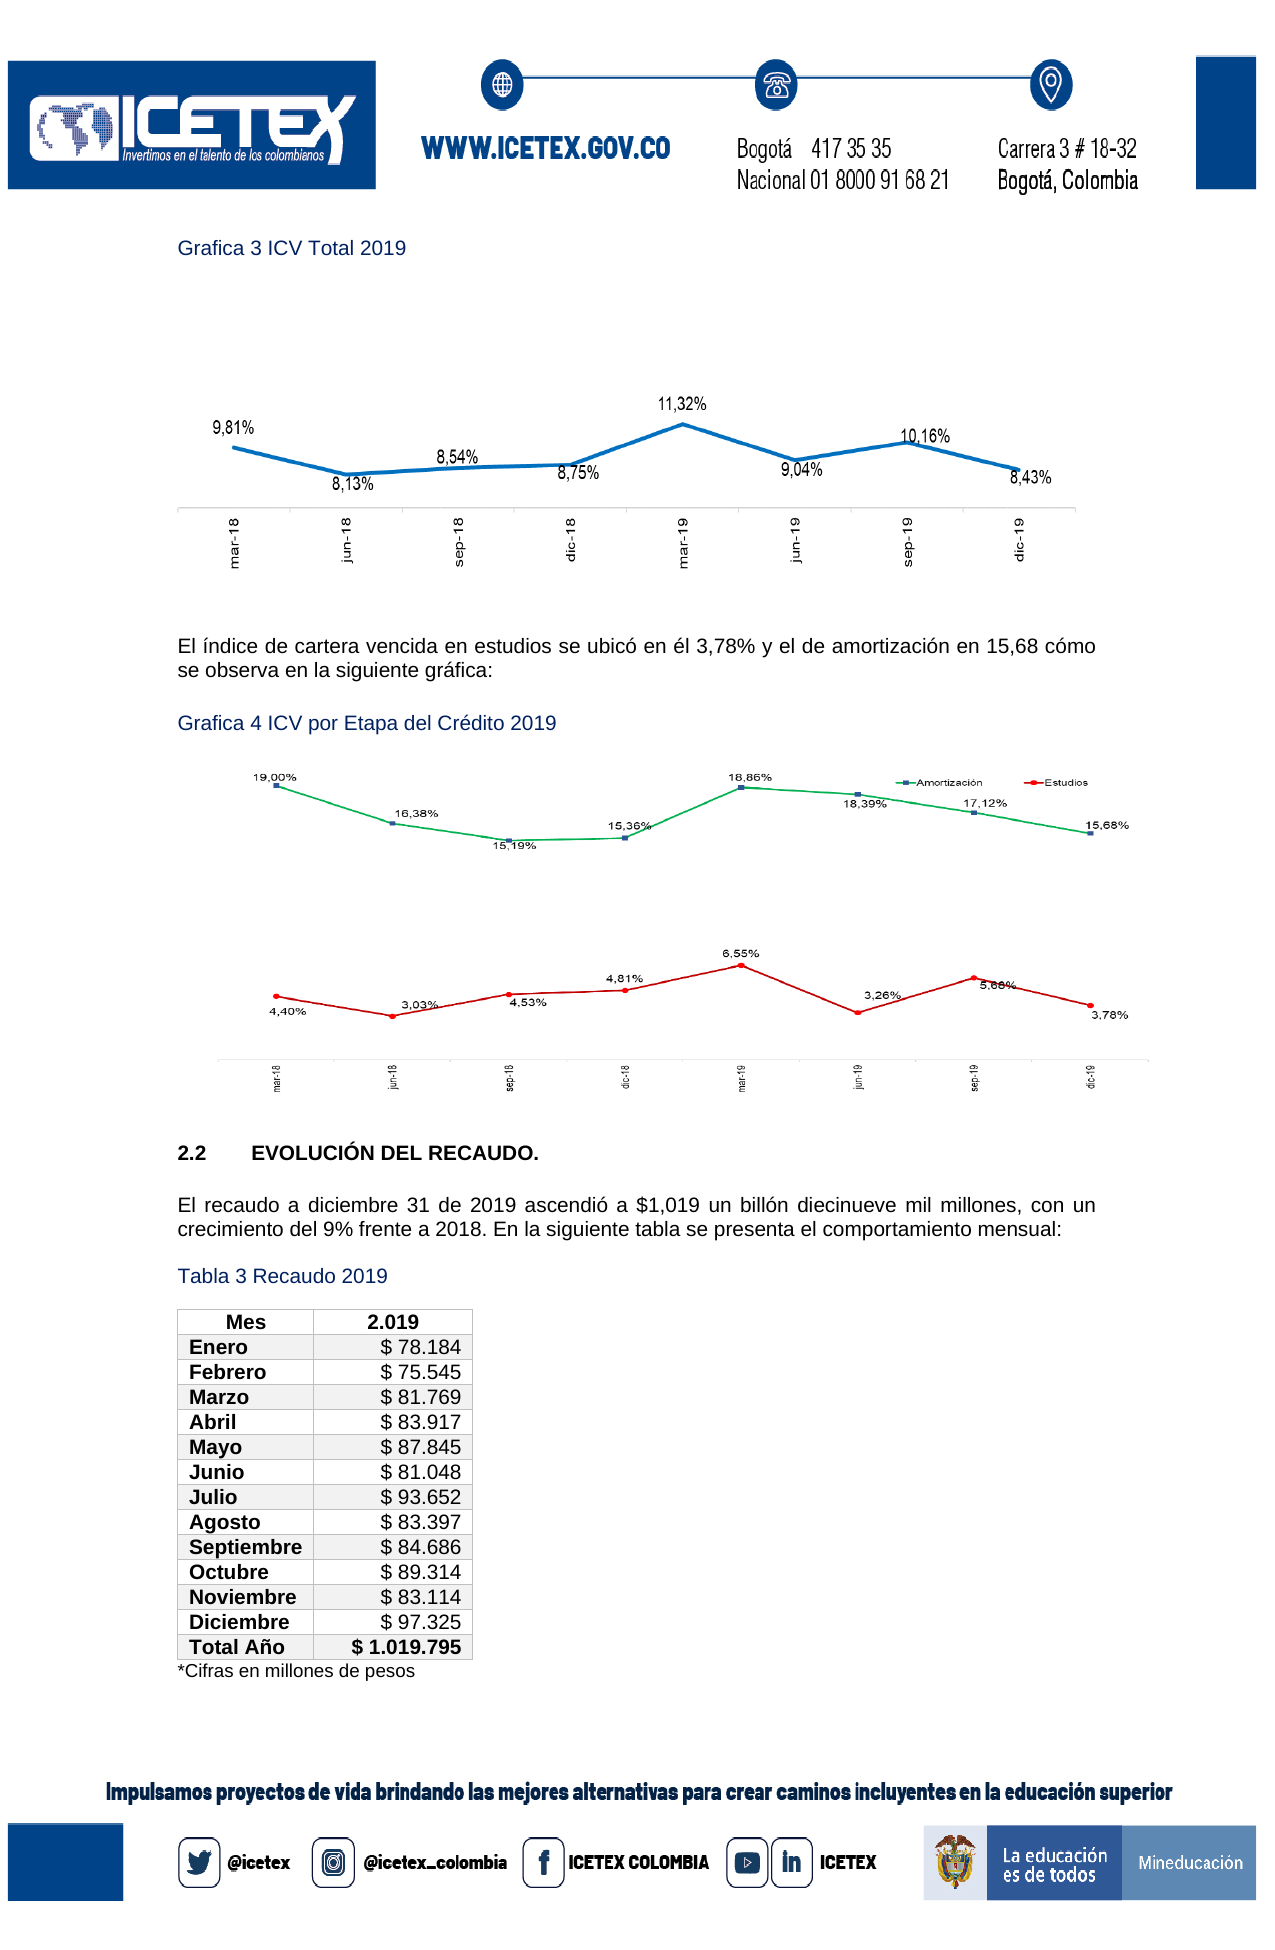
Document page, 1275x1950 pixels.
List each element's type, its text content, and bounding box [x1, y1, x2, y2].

table_cell $ 87.845 [314, 1435, 472, 1459]
table_cell $ 97.325 [314, 1610, 472, 1634]
table_cell Septiembre [178, 1535, 313, 1559]
picture [7, 9, 1257, 1946]
text Grafica 3 ICV Total 2019 [177, 236, 1098, 613]
table_cell $ 93.652 [314, 1485, 472, 1509]
table_cell $ 78.184 [314, 1335, 472, 1359]
table_cell Agosto [178, 1510, 313, 1534]
table_cell $ 83.917 [314, 1410, 472, 1434]
list EVOLUCIÓN DEL RECAUDO. [177, 1141, 1098, 1165]
table_cell $ 84.686 [314, 1535, 472, 1559]
table_cell Julio [178, 1485, 313, 1509]
text Tabla 3 Recaudo 2019 [177, 1264, 1098, 1288]
table_cell $ 83.114 [314, 1585, 472, 1609]
table_cell Febrero [178, 1360, 313, 1384]
text El índice de cartera vencida en estudios se ubicó en él 3,78% y el de amortización en 15,68 cómo se observa en la siguiente gráfica: [177, 634, 1098, 682]
table_cell Noviembre [178, 1585, 313, 1609]
table_cell $ 75.545 [314, 1360, 472, 1384]
table_cell Abril [178, 1410, 313, 1434]
table_cell $ 81.048 [314, 1460, 472, 1484]
text Grafica 4 ICV por Etapa del Crédito 2019 [177, 710, 1098, 734]
table_cell $ 81.769 [314, 1385, 472, 1409]
text El recaudo a diciembre 31 de 2019 ascendió a $1,019 un billón diecinueve mil millones, con un crecimiento del 9% frente a 2018. En la siguiente tabla se presenta el comportamiento mensual: [177, 1192, 1098, 1240]
table_cell Marzo [178, 1385, 313, 1409]
text *Cifras en millones de pesos [177, 1660, 1098, 1682]
table_cell $ 1.019.795 [314, 1635, 472, 1659]
table_cell $ 83.397 [314, 1510, 472, 1534]
table_cell Diciembre [178, 1610, 313, 1634]
table_cell Mayo [178, 1435, 313, 1459]
table_cell Junio [178, 1460, 313, 1484]
table_header 2.019 [314, 1310, 472, 1334]
table_cell Octubre [178, 1560, 313, 1584]
table_cell Total Año [178, 1635, 313, 1659]
table_cell Enero [178, 1335, 313, 1359]
table_header Mes [178, 1310, 313, 1334]
table_cell $ 89.314 [314, 1560, 472, 1584]
